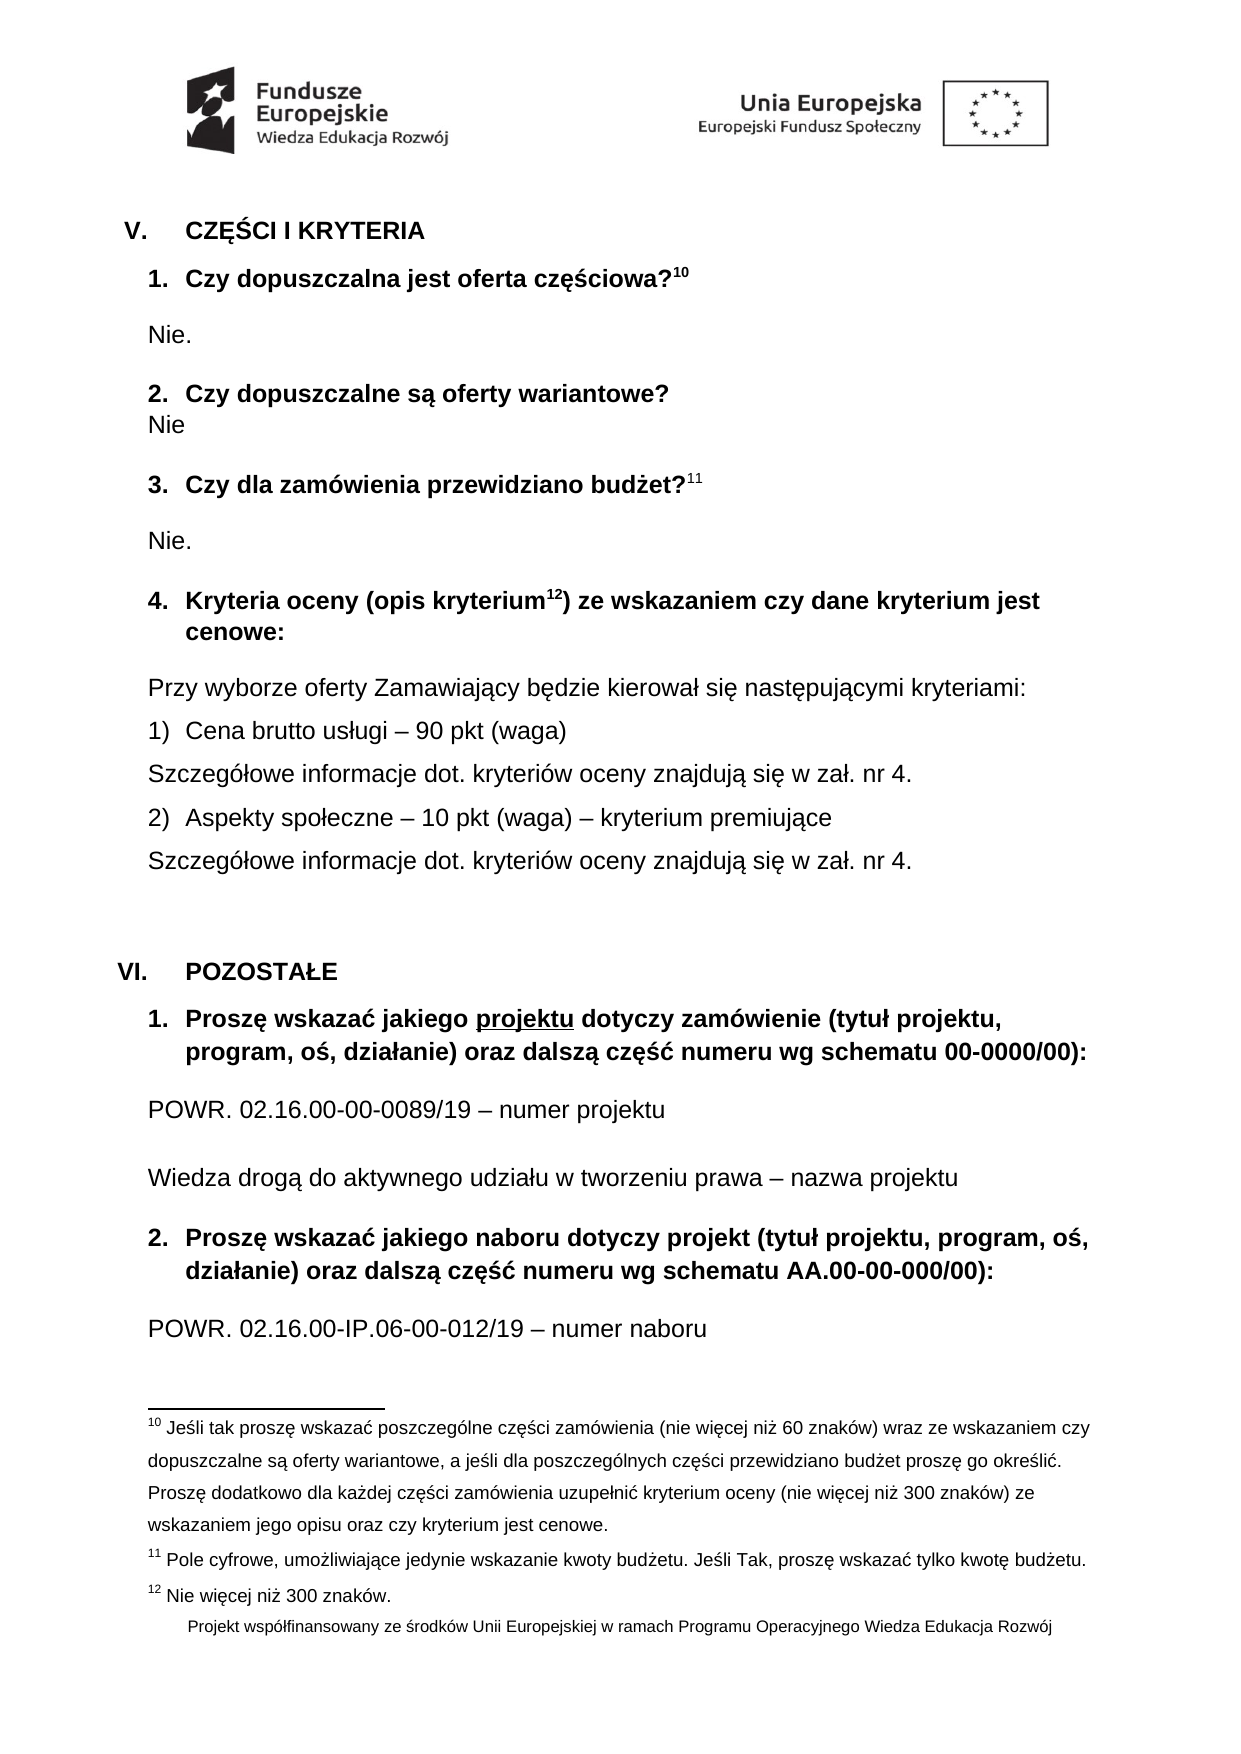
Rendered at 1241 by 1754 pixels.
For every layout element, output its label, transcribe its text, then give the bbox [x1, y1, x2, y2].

list Cena brutto usługi – 90 pkt (waga) [148, 716, 1093, 745]
subtitle Czy dla zamówienia przewidziano budżet? [148, 470, 1093, 499]
text Szczegółowe informacje dot. kryteriów oceny znajdują się w zał. nr 4. [148, 846, 1093, 874]
subtitle Czy dopuszczalne są oferty wariantowe? [148, 379, 1093, 408]
picture [163, 44, 1077, 174]
text Przy wyborze oferty Zamawiający będzie kierował się następującymi kryteriami: [148, 673, 1093, 702]
text Nie [148, 410, 1093, 439]
list Aspekty społeczne – 10 pkt (waga) – kryterium premiujące [148, 802, 1093, 831]
subtitle Proszę wskazać jakiego naboru dotyczy projekt (tytuł projektu, program, oś, działanie) oraz dalszą część numeru wg schematu AA.00-00-000/00): [148, 1223, 1093, 1285]
text POWR. 02.16.00-IP.06-00-012/19 – numer naboru [148, 1314, 1093, 1343]
subtitle Proszę wskazać jakiego projektu dotyczy zamówienie (tytuł projektu, program, oś, działanie) oraz dalszą część numeru wg schematu 00-0000/00): [148, 1004, 1093, 1066]
subtitle POZOSTAŁE [148, 957, 1093, 986]
text Nie. [148, 526, 1093, 555]
text Nie. [148, 319, 1093, 348]
text POWR. 02.16.00-00-0089/19 – numer projektu [148, 1095, 1093, 1124]
text Szczegółowe informacje dot. kryteriów oceny znajdują się w zał. nr 4. [148, 759, 1093, 788]
subtitle Czy dopuszczalna jest oferta częściowa? [148, 263, 1093, 292]
subtitle Kryteria oceny (opis kryterium) ze wskazaniem czy dane kryterium jest cenowe: [148, 586, 1093, 646]
text Wiedza drogą do aktywnego udziału w tworzeniu prawa – nazwa projektu [148, 1163, 1093, 1192]
subtitle CZĘŚCI I KRYTERIA [148, 216, 1093, 245]
